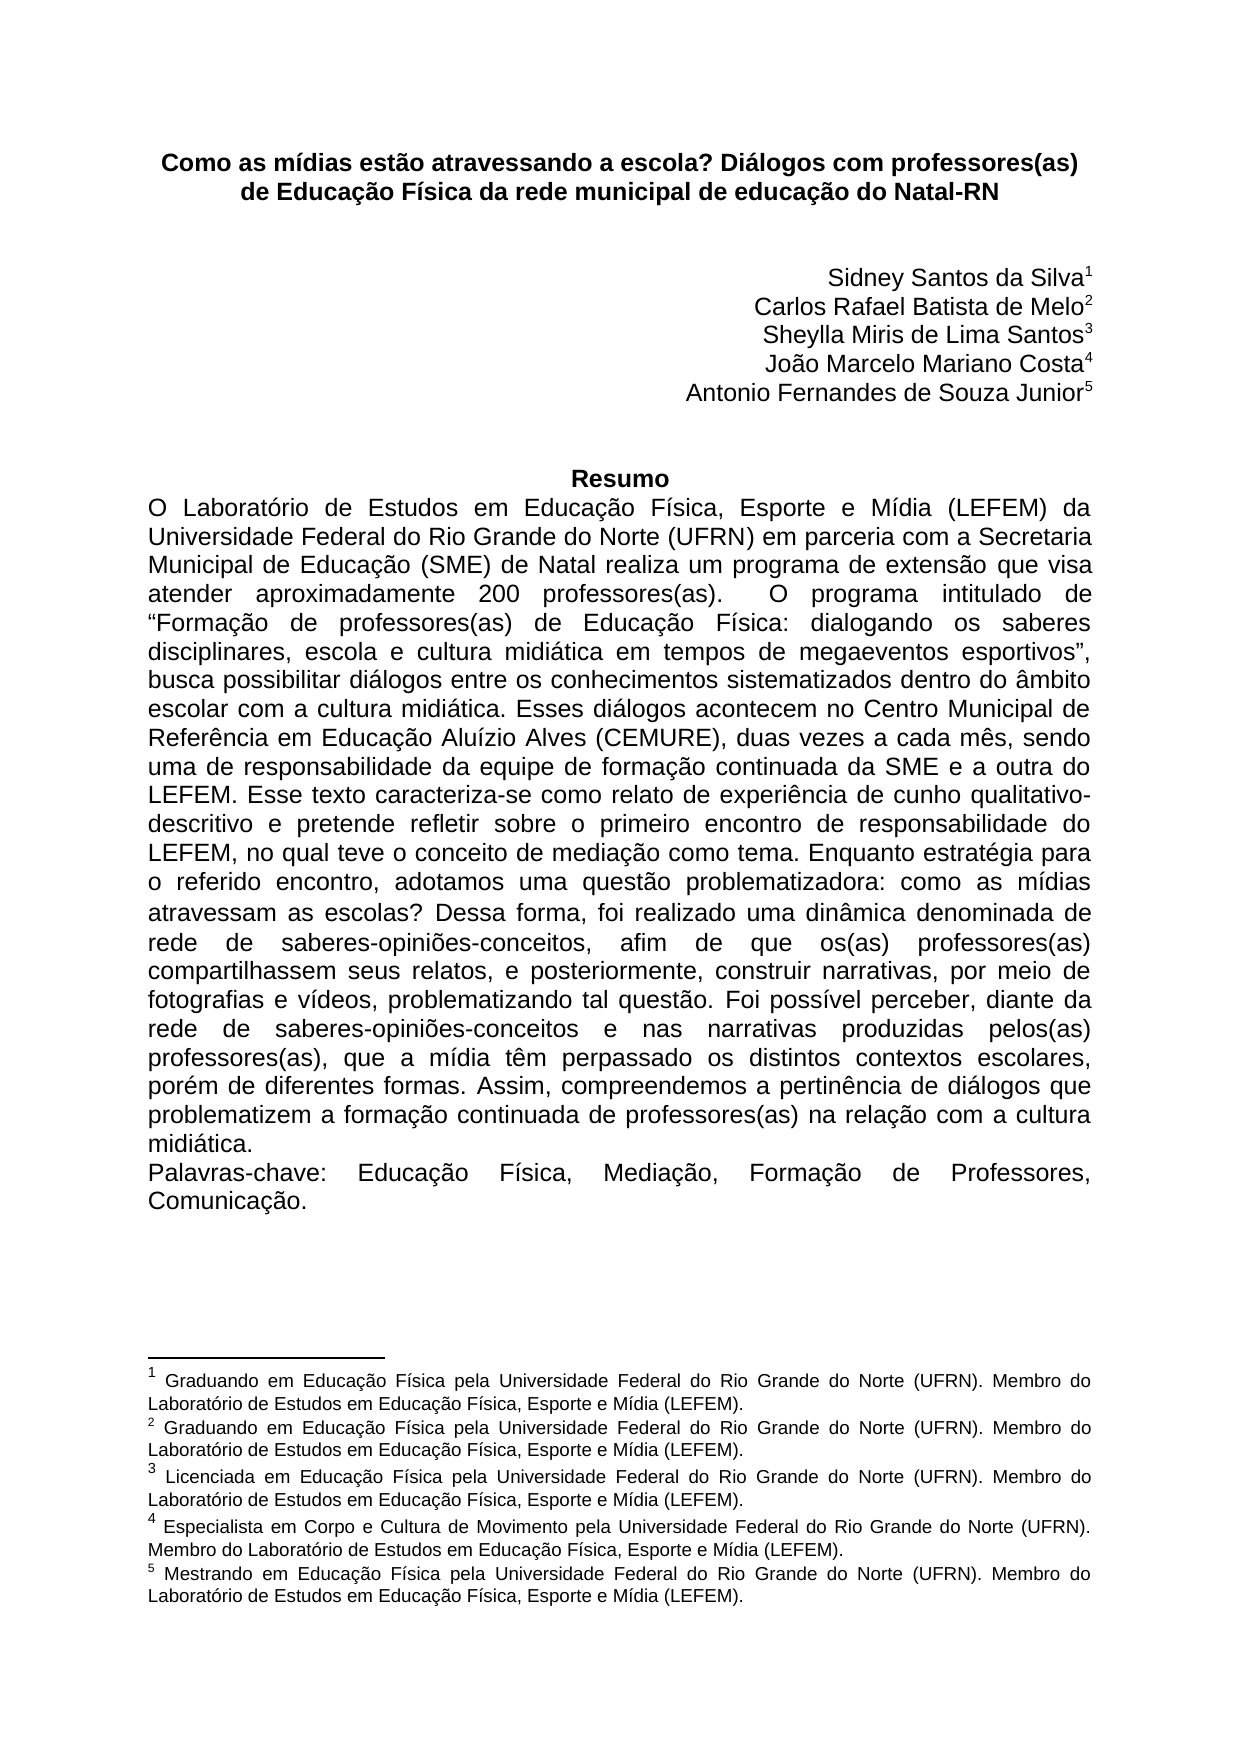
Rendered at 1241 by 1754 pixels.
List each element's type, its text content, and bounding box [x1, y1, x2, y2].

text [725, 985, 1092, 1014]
text Resumo [148, 464, 1092, 493]
text Como as mídias estão atravessando a escola? Diálogos com professores(as) de Educação Física da rede municipal de educação do Natal-RN [148, 148, 1092, 205]
text Sheylla Miris de Lima Santos [148, 320, 1092, 349]
text Palavras-chave: Educação Física, Mediação, Formação de Professores, Comunicação. [148, 1158, 1092, 1215]
text O Laboratório de Estudos em Educação Física, Esporte e Mídia (LEFEM) da Universidade Federal do Rio Grande do Norte (UFRN) em parceria com a Secretaria Municipal de Educação (SME) de Natal realiza um programa de extensão que visa atender aproximadamente 200 professores(as). O programa intitulado de “Formação de professores(as) de Educação Física: dialogando os saberes disciplinares, escola e cultura midiática em tempos de megaeventos esportivos”, busca possibilitar diálogos entre os conhecimentos sistematizados dentro do âmbito escolar com a cultura midiática. Esses diálogos acontecem no Centro Municipal de Referência em Educação Aluízio Alves (CEMURE), duas vezes a cada mês, sendo uma de responsabilidade da equipe de formação continuada da SME e a outra do LEFEM. Esse texto caracteriza-se como relato de experiência de cunho qualitativo- descritivo e pretende refletir sobre o primeiro encontro de responsabilidade do LEFEM, no qual teve o conceito de mediação como tema. Enquanto estratégia para o referido encontro, adotamos uma questão problematizadora: como as mídias atravessam as escolas? Dessa forma, foi realizado uma dinâmica denominada de rede de saberes-opiniões-conceitos, afim de que os(as) professores(as) compartilhassem seus relatos, e posteriormente, construir narrativas, por meio de fotografias e vídeos, problematizando tal questão. Foi possível perceber, diante da rede de saberes-opiniões-conceitos e nas narrativas produzidas pelos(as) professores(as), que a mídia têm perpassado os distintos contextos escolares, porém de diferentes formas. Assim, compreendemos a pertinência de diálogos que problematizem a formação continuada de professores(as) na relação com a cultura midiática. [148, 1043, 1092, 1158]
text Sidney Santos da Silva [148, 263, 1092, 291]
text O Laboratório de Estudos em Educação Física, Esporte e Mídia (LEFEM) da Universidade Federal do Rio Grande do Norte (UFRN) em parceria com a Secretaria Municipal de Educação (SME) de Natal realiza um programa de extensão que visa atender aproximadamente 200 professores(as). O programa intitulado de “Formação de professores(as) de Educação Física: dialogando os saberes disciplinares, escola e cultura midiática em tempos de megaeventos esportivos”, busca possibilitar diálogos entre os conhecimentos sistematizados dentro do âmbito escolar com a cultura midiática. Esses diálogos acontecem no Centro Municipal de Referência em Educação Aluízio Alves (CEMURE), duas vezes a cada mês, sendo uma de responsabilidade da equipe de formação continuada da SME e a outra do LEFEM. Esse texto caracteriza-se como relato de experiência de cunho qualitativo- descritivo e pretende refletir sobre o primeiro encontro de responsabilidade do LEFEM, no qual teve o conceito de mediação como tema. Enquanto estratégia para o referido encontro, adotamos uma questão problematizadora: como as mídias atravessam as escolas? Dessa forma, foi realizado uma dinâmica denominada de rede de saberes-opiniões-conceitos, afim de que os(as) professores(as) compartilhassem seus relatos, e posteriormente, construir narrativas, por meio de fotografias e vídeos, problematizando tal questão. Foi possível perceber, diante da rede de saberes-opiniões-conceitos e nas narrativas produzidas pelos(as) professores(as), que a mídia têm perpassado os distintos contextos escolares, porém de diferentes formas. Assim, compreendemos a pertinência de diálogos que problematizem a formação continuada de professores(as) na relação com a cultura midiática. [148, 493, 1092, 928]
text João Marcelo Mariano Costa [148, 349, 1092, 378]
text Carlos Rafael Batista de Melo [148, 291, 1092, 320]
text Antonio Fernandes de Souza Junior [148, 378, 1092, 406]
